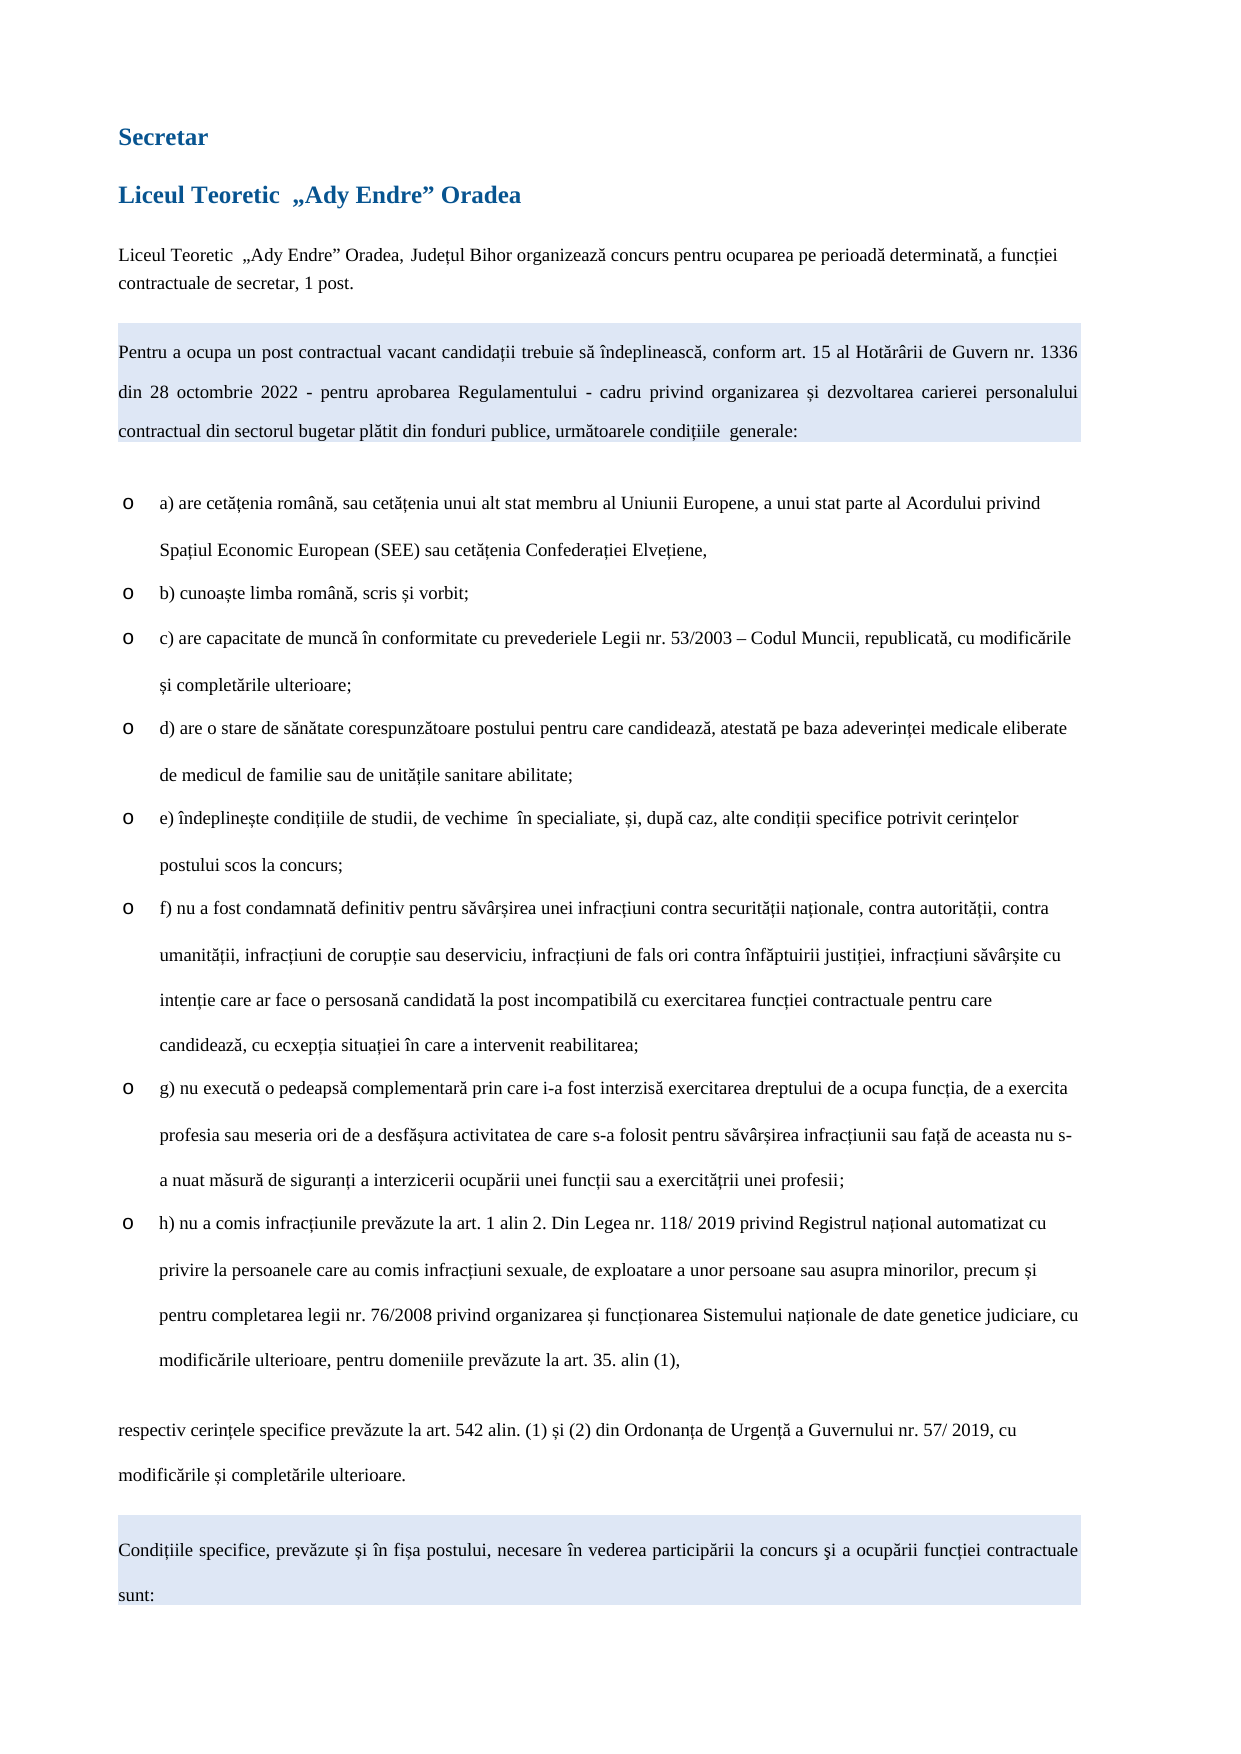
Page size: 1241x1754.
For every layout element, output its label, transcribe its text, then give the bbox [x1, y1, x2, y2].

list g) nu execută o pedeapsă complementară prin care i-a fost interzisă exercitarea dreptului de a ocupa funcția, de a exercita profesia sau meseria ori de a desfășura activitatea de care s-a folosit pentru săvârșirea infracțiunii sau față de aceasta nu s-a nuat măsură de siguranți a interzicerii ocupării unei funcții sau a exercitățrii unei profesii; [122, 1056, 1081, 1191]
text respectiv cerințele specifice prevăzute la art. 542 alin. (1) și (2) din Ordonanța de Urgență a Guvernului nr. 57/ 2019, cu modificările și completările ulterioare. [118, 1396, 1081, 1486]
list a) are cetățenia română, sau cetățenia unui alt stat membru al Uniunii Europene, a unui stat parte al Acordului privind Spațiul Economic European (SEE) sau cetățenia Confederației Elvețiene, [122, 471, 1081, 561]
text Liceul Teoretic „Ady Endre” Oradea [118, 180, 1122, 208]
text Liceul Teoretic „Ady Endre” Oradea, Județul Bihor organizează concurs pentru ocuparea pe perioadă determinată, a funcției contractuale de secretar, 1 post. [118, 238, 1122, 294]
list f) nu a fost condamnată definitiv pentru săvârșirea unei infracțiuni contra securității naționale, contra autorității, contra umanității, infracțiuni de corupție sau deserviciu, infracțiuni de fals ori contra înfăptuirii justiției, infracțiuni săvârșite cu intenție care ar face o persosană candidată la post incompatibilă cu exercitarea funcției contractuale pentru care candidează, cu ecxepția situației în care a intervenit reabilitarea; [122, 876, 1081, 1056]
text Pentru a ocupa un post contractual vacant candidații trebuie să îndeplinească, conform art. 15 al Hotărârii de Guvern nr. 1336 din 28 octombrie 2022 - pentru aprobarea Regulamentului - cadru privind organizarea și dezvoltarea carierei personalului contractual din sectorul bugetar plătit din fonduri publice, următoarele condițiile generale: [118, 323, 1081, 442]
list b) cunoaște limba română, scris și vorbit; [122, 561, 1081, 606]
text Secretar [118, 118, 1122, 151]
list h) nu a comis infracțiunile prevăzute la art. 1 alin 2. Din Legea nr. 118/ 2019 privind Registrul național automatizat cu privire la persoanele care au comis infracțiuni sexuale, de exploatare a unor persoane sau asupra minorilor, precum și pentru completarea legii nr. 76/2008 privind organizarea și funcționarea Sistemului naționale de date genetice judiciare, cu modificările ulterioare, pentru domeniile prevăzute la art. 35. alin (1), [122, 1191, 1081, 1371]
list d) are o stare de sănătate corespunzătoare postului pentru care candidează, atestată pe baza adeverinței medicale eliberate de medicul de familie sau de unitățile sanitare abilitate; [122, 696, 1081, 786]
list e) îndeplinește condițiile de studii, de vechime în specialiate, și, după caz, alte condiții specifice potrivit cerințelor postului scos la concurs; [122, 786, 1081, 876]
text Condițiile specifice, prevăzute și în fișa postului, necesare în vederea participării la concurs şi a ocupării funcției contractuale sunt: [118, 1515, 1081, 1605]
list c) are capacitate de muncă în conformitate cu prevederiele Legii nr. 53/2003 – Codul Muncii, republicată, cu modificările și completările ulterioare; [122, 606, 1081, 696]
